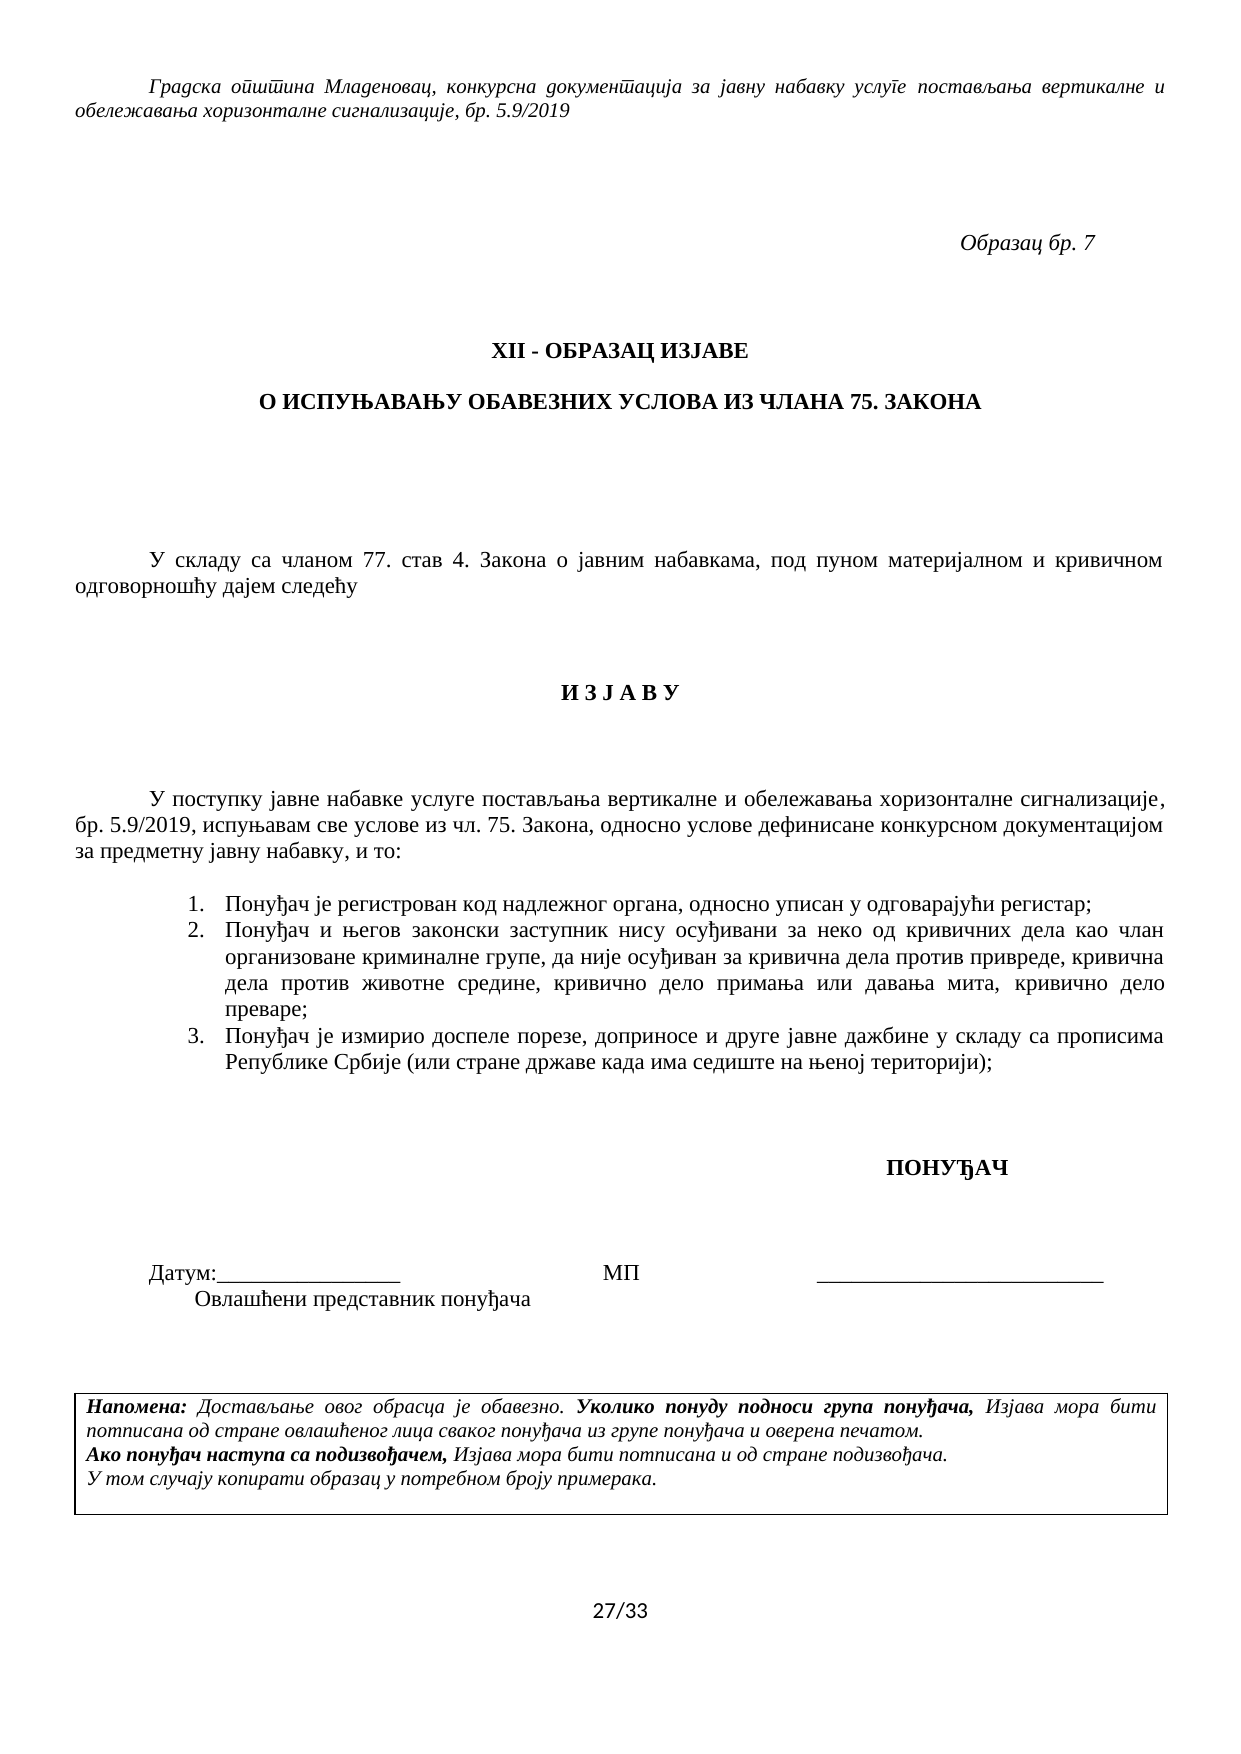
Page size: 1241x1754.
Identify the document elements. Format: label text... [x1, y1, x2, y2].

list Понуђач и његов законски заступник нису осуђивани за неко од кривичних дела као члан организоване криминалне групе, да није осуђиван за кривична дела против привреде, кривична дела против животне средине, кривично дело примања или давања мита, кривично дело преваре; [187, 916, 1165, 1022]
text Датум:________________ МП _________________________ Овлашћени представник понуђача [75, 1233, 1165, 1312]
text ПОНУЂАЧ [75, 1154, 1165, 1180]
table_header Напомена: Достављање овог обрасца је обавезно. Уколико понуду подноси група понуђача, Изјава мора бити потписана од стране овлашћеног лица сваког понуђача из групе понуђача и оверена печатом. Ако понуђач наступа са подизвођачем, Изјава мора бити потписана и од стране подизвођача. У том случају копирати образац у потребном броју примерака. [76, 1394, 1167, 1514]
list Понуђач је регистрован код надлежног органа, односно уписан у одговарајући регистар; [187, 890, 1165, 916]
text И З Ј А В У [75, 679, 1165, 706]
text Образац бр. 7 [75, 229, 1165, 255]
text У складу са чланом 77. став 4. Закона о јавним набавкама, под пуном материјалном и кривичном одговорношћу дајем следећу [75, 546, 1165, 598]
text О ИСПУЊАВАЊУ ОБАВЕЗНИХ УСЛОВА ИЗ ЧЛАНА 75. ЗАКОНА [75, 388, 1165, 414]
list Понуђач је измирио доспеле порезе, доприносе и друге јавне дажбине у складу са прописима Републике Србије (или стране државе када има седиште на њеној територији); [187, 1022, 1165, 1074]
text XII - ОБРАЗАЦ ИЗЈАВЕ [75, 337, 1165, 363]
text У поступку јавне набавке услуге постављања вертикалне и обележавања хоризонталне сигнализације, бр. 5.9/2019, испуњавам све услове из чл. 75. Закона, односно услове дефинисане конкурсном документацијом за предметну јавну набавку, и то: [75, 785, 1165, 864]
